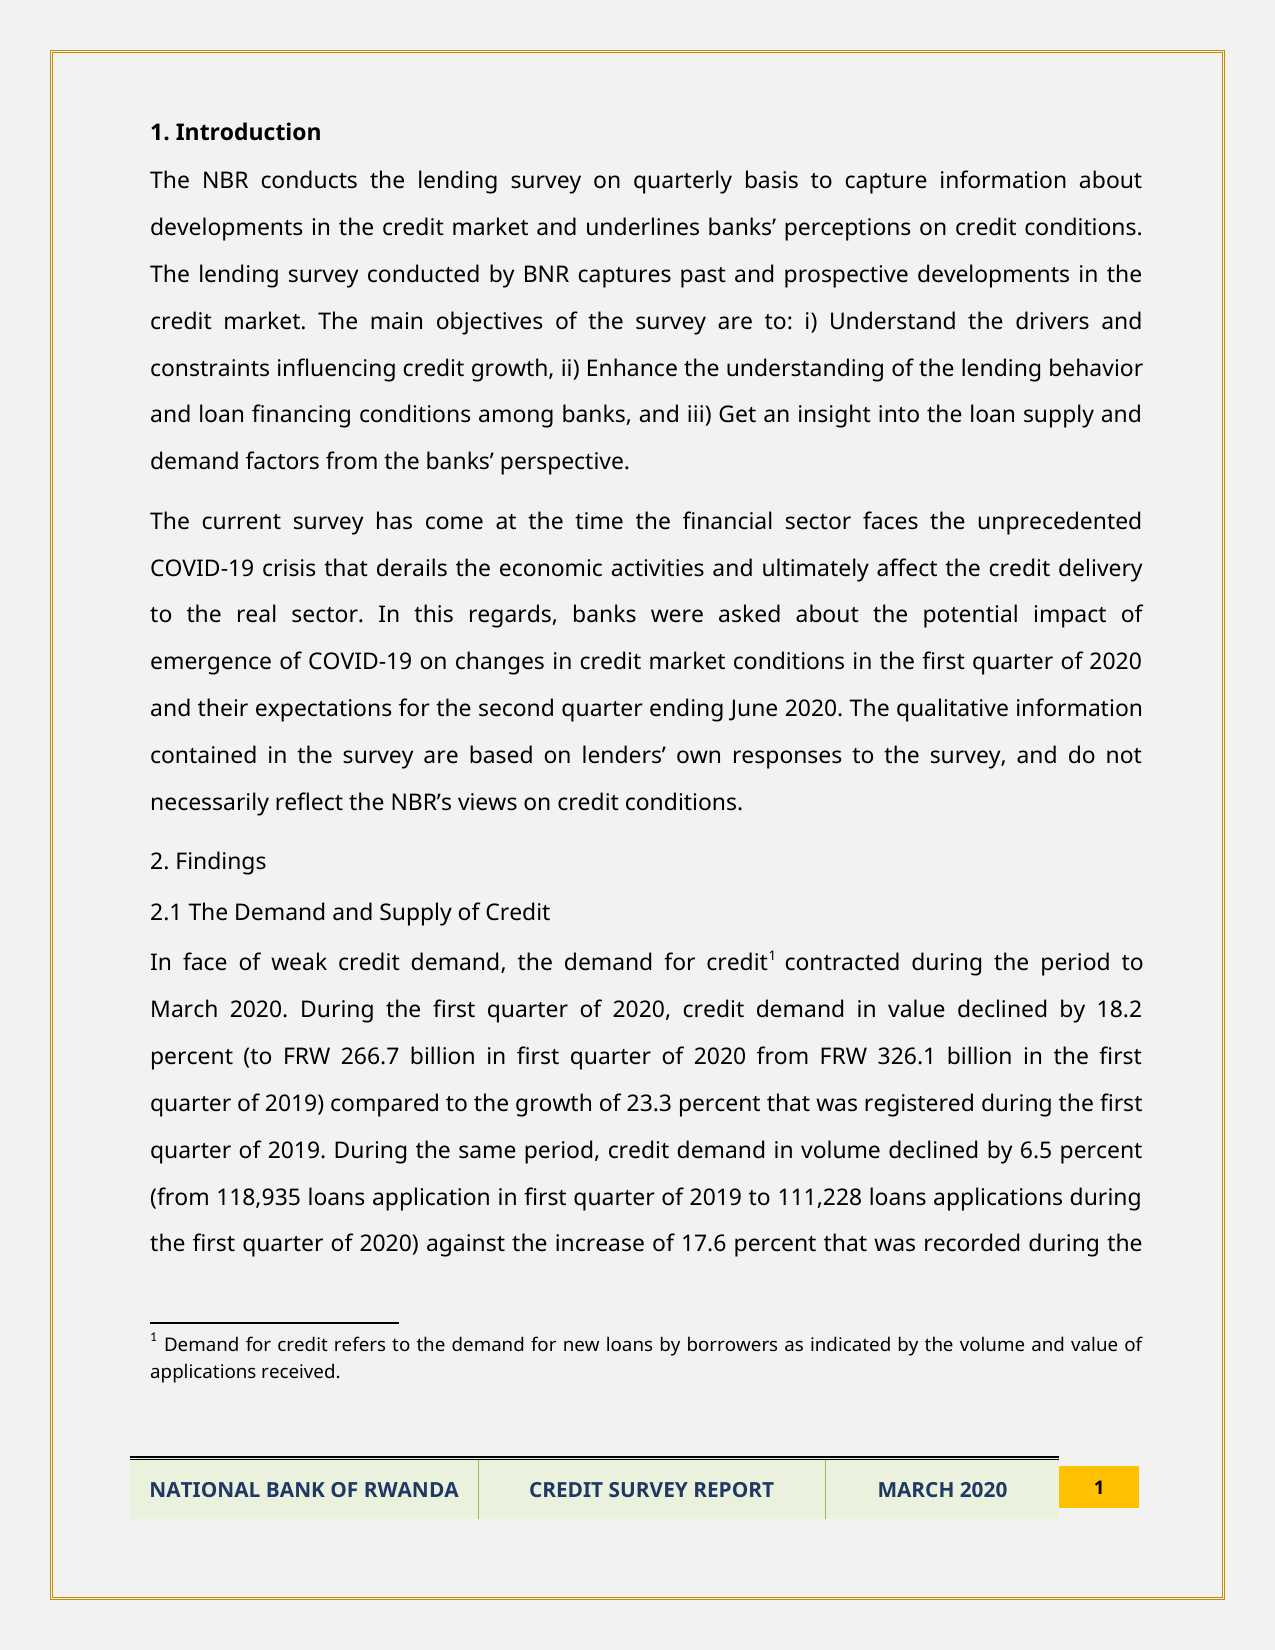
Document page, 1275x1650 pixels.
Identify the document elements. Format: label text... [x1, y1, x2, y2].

text The current survey has come at the time the financial sector faces the unprecedented COVID-19 crisis that derails the economic activities and ultimately affect the credit delivery to the real sector. In this regards, banks were asked about the potential impact of emergence of COVID-19 on changes in credit market conditions in the first quarter of 2020 and their expectations for the second quarter ending June 2020. The qualitative information contained in the survey are based on lenders’ own responses to the survey, and do not necessarily reflect the NBR’s views on credit conditions. [150, 505, 1144, 817]
text 1. Introduction [150, 116, 1144, 147]
text 2. Findings [150, 845, 1144, 877]
text The NBR conducts the lending survey on quarterly basis to capture information about developments in the credit market and underlines banks’ perceptions on credit conditions. The lending survey conducted by BNR captures past and prospective developments in the credit market. The main objectives of the survey are to: i) Understand the drivers and constraints influencing credit growth, ii) Enhance the understanding of the lending behavior and loan financing conditions among banks, and iii) Get an insight into the loan supply and demand factors from the banks’ perspective. [150, 164, 1144, 477]
text 2.1 The Demand and Supply of Credit [150, 896, 1144, 927]
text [150, 946, 1144, 1259]
